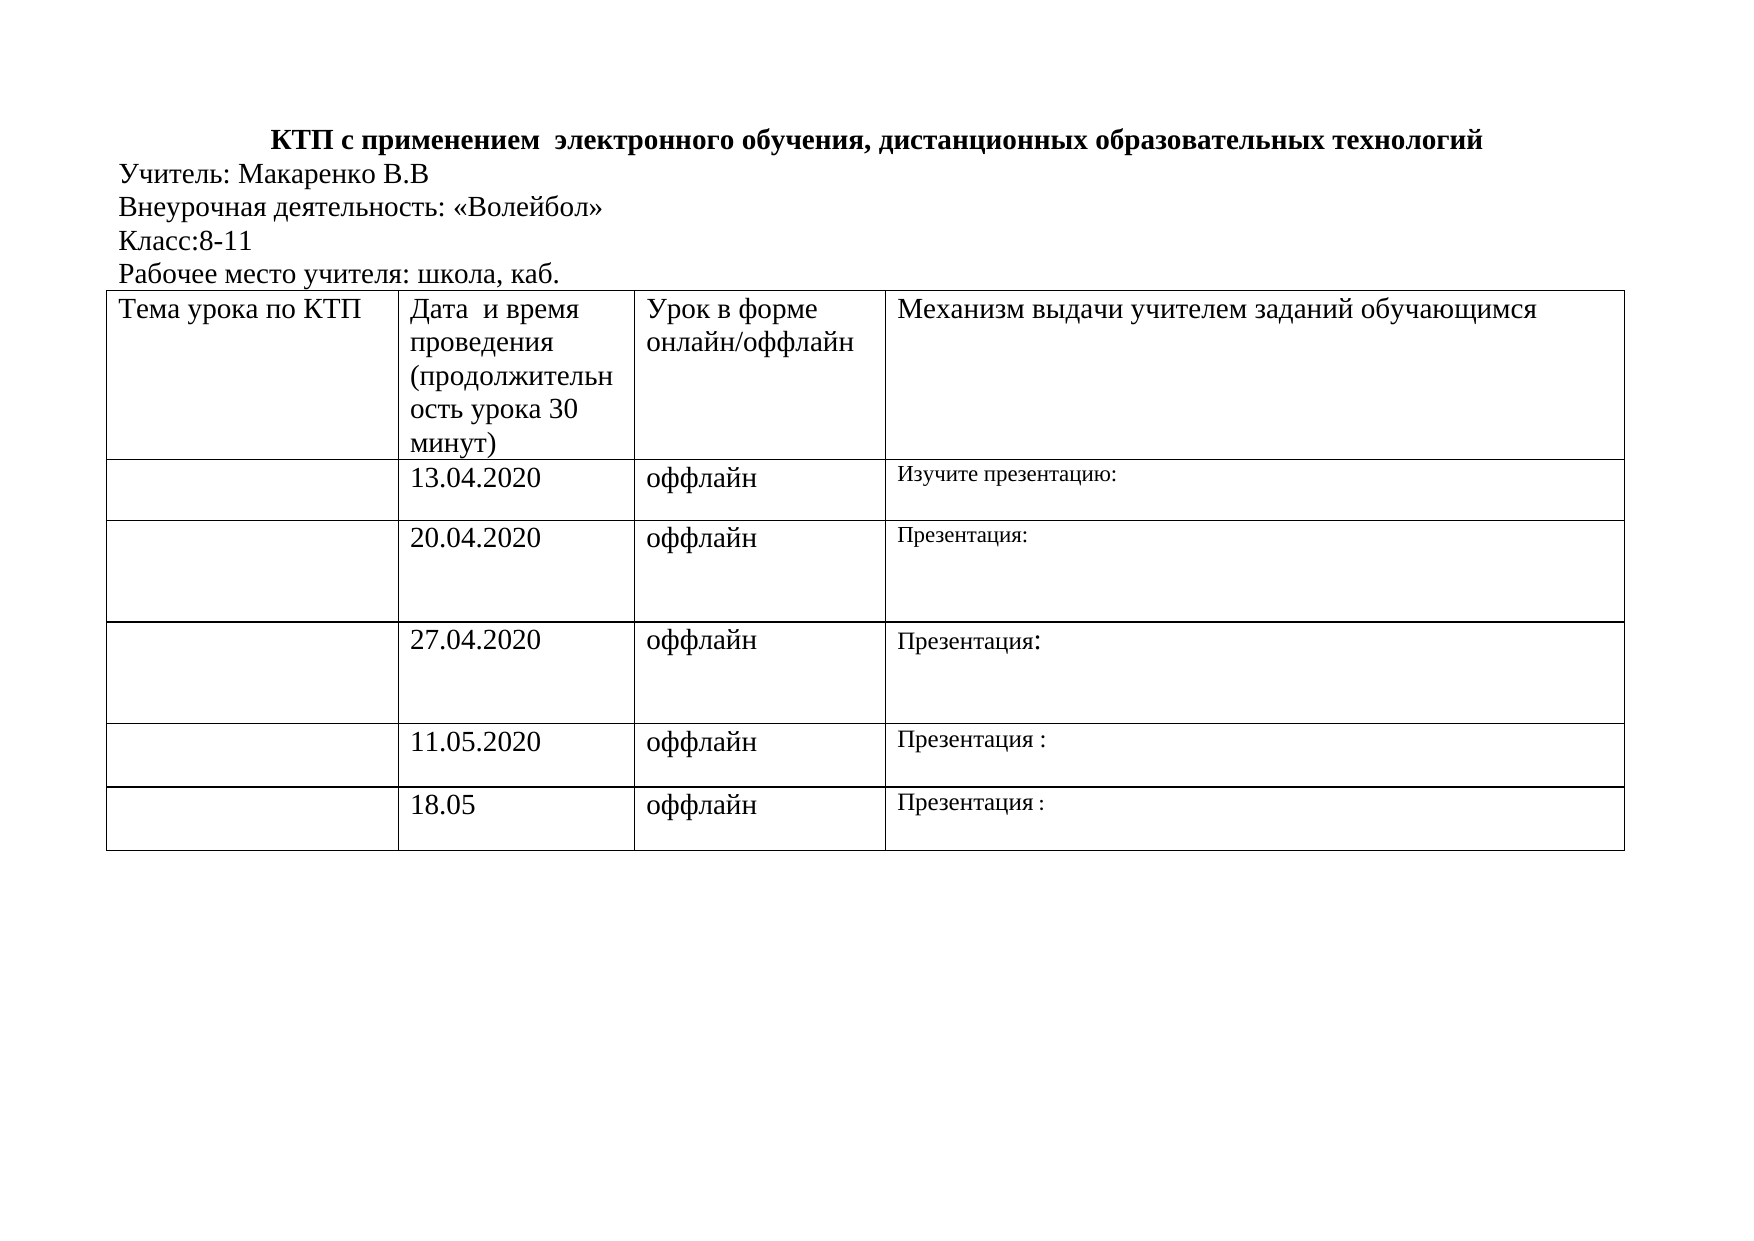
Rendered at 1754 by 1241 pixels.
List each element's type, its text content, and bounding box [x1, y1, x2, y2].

table_header Урок в форме онлайн/оффлайн [635, 291, 885, 459]
text КТП с применением электронного обучения, дистанционных образовательных технологий [118, 122, 1636, 156]
table_cell 20.04.2020 [399, 521, 634, 621]
table_cell [107, 788, 398, 850]
table_cell Презентация: [886, 623, 1624, 723]
table_cell 18.05 [399, 788, 634, 850]
table_cell оффлайн [635, 623, 885, 723]
table_cell [107, 724, 398, 786]
table_cell оффлайн [635, 724, 885, 786]
table_cell [107, 521, 398, 621]
table_cell оффлайн [635, 460, 885, 519]
table_header Механизм выдачи учителем заданий обучающимся [886, 291, 1624, 459]
table_cell Презентация : [886, 724, 1624, 786]
table_cell 11.05.2020 [399, 724, 634, 786]
text Учитель: Макаренко В.В [118, 156, 1636, 189]
table_cell [107, 623, 398, 723]
table_cell оффлайн [635, 521, 885, 621]
text Рабочее место учителя: школа, каб. [118, 256, 1636, 290]
table_header Тема урока по КТП [107, 291, 398, 459]
text Внеурочная деятельность: «Волейбол» [118, 189, 1636, 223]
table_cell оффлайн [635, 788, 885, 850]
table_cell Презентация: [886, 521, 1624, 621]
table_cell Изучите презентацию: [886, 460, 1624, 519]
table_cell [107, 460, 398, 519]
table_cell 13.04.2020 [399, 460, 634, 519]
table_cell 27.04.2020 [399, 623, 634, 723]
table_cell Презентация : [886, 788, 1624, 850]
table_header Дата и время проведения (продолжительность урока 30 минут) [399, 291, 634, 459]
text Класс:8-11 [118, 223, 1636, 256]
